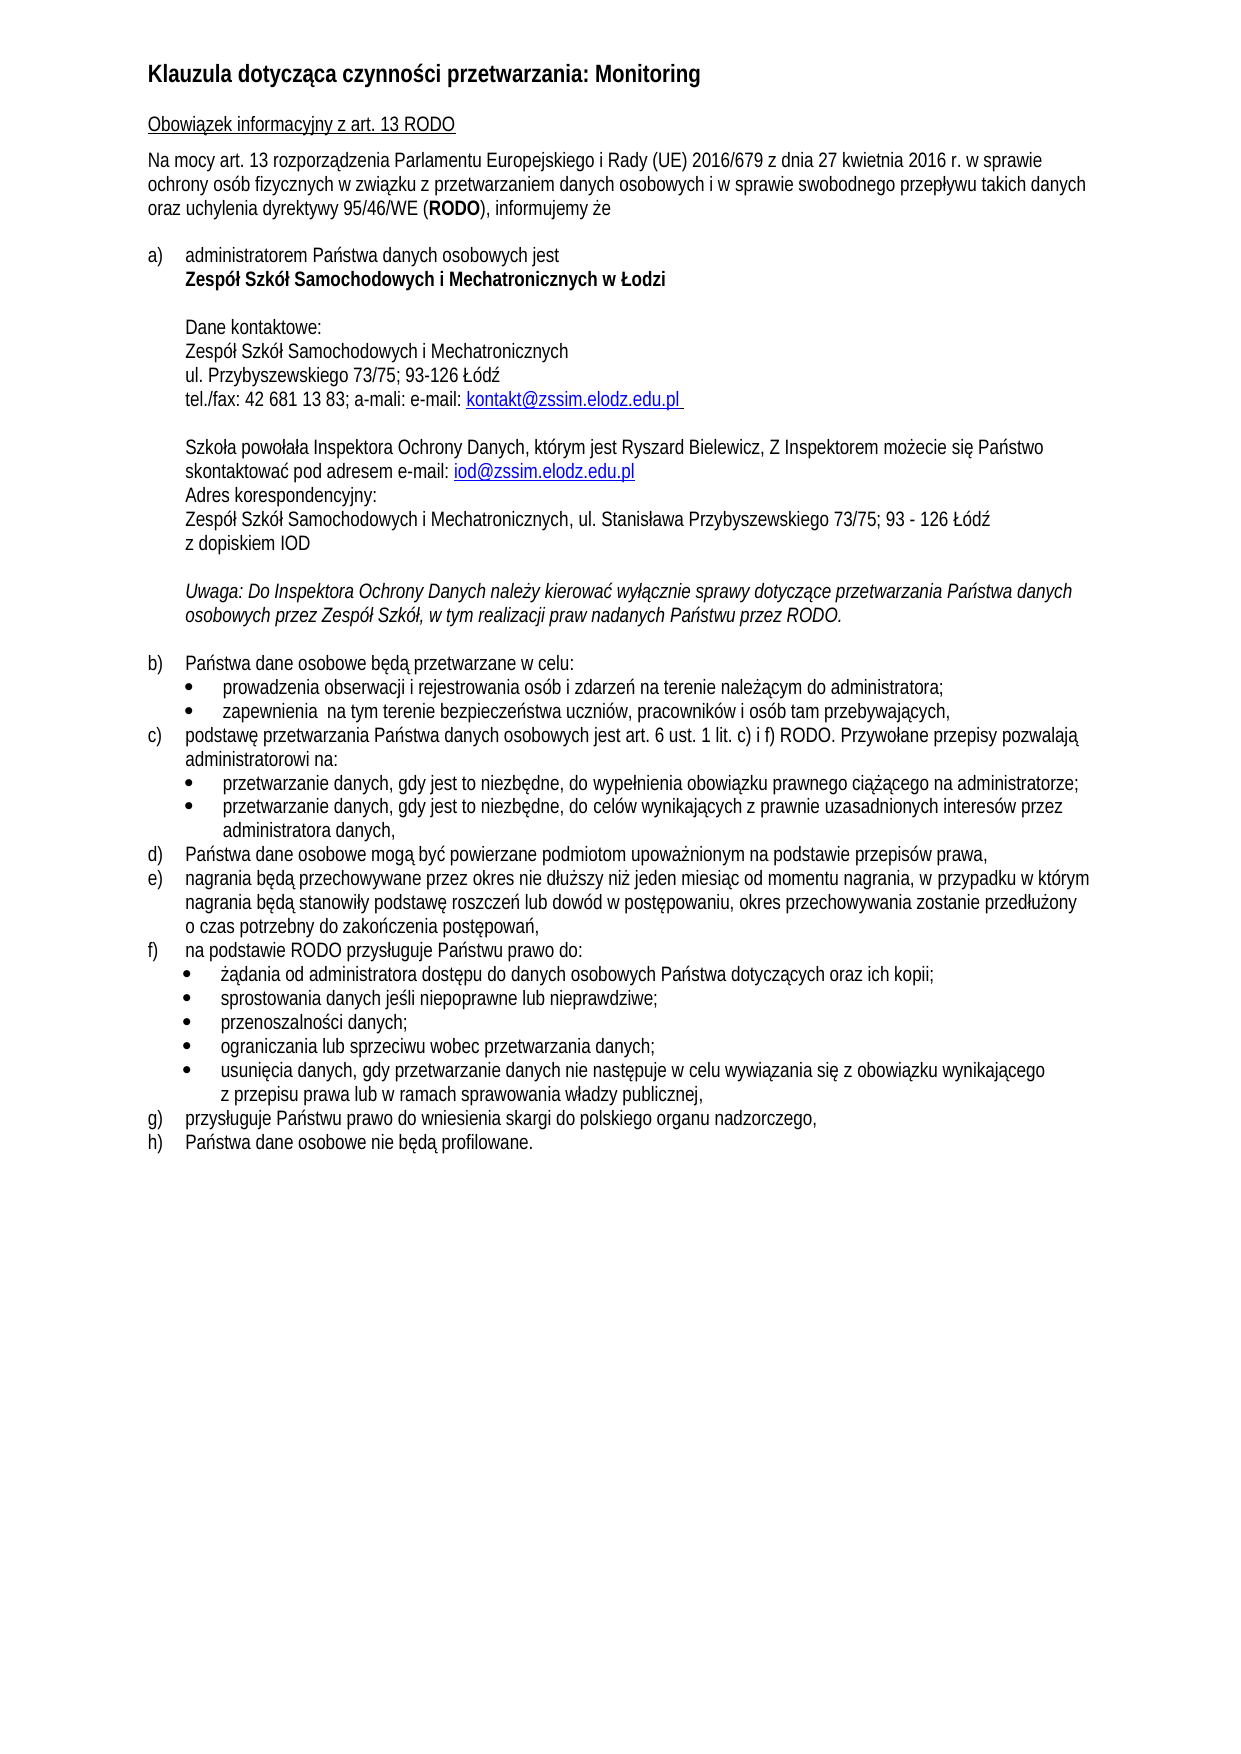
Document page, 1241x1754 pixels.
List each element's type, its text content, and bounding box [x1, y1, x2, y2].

list podstawę przetwarzania Państwa danych osobowych jest art. 6 ust. 1 lit. c) i f) RODO. Przywołane przepisy pozwalają administratorowi na: [148, 723, 1092, 771]
text Szkoła powołała Inspektora Ochrony Danych, którym jest Ryszard Bielewicz, Z Inspektorem możecie się Państwo skontaktować pod adresem e-mail: iod@zssim.elodz.edu.pl [185, 435, 1092, 483]
subtitle Zespół Szkół Samochodowych i Mechatronicznych [185, 339, 1092, 363]
list na podstawie RODO przysługuje Państwu prawo do: [148, 938, 1092, 962]
list sprostowania danych jeśli niepoprawne lub nieprawdziwe; [183, 986, 1092, 1010]
subtitle ul. Przybyszewskiego 73/75; 93-126 Łódź [185, 363, 1092, 387]
list przenoszalności danych; [183, 1010, 1092, 1034]
list usunięcia danych, gdy przetwarzanie danych nie następuje w celu wywiązania się z obowiązku wynikającego z przepisu prawa lub w ramach sprawowania władzy publicznej, [183, 1058, 1092, 1106]
subtitle Zespół Szkół Samochodowych i Mechatronicznych w Łodzi [185, 267, 1092, 291]
list prowadzenia obserwacji i rejestrowania osób i zdarzeń na terenie należącym do administratora; [185, 675, 1092, 699]
text Zespół Szkół Samochodowych i Mechatronicznych, ul. Stanisława Przybyszewskiego 73/75; 93 - 126 Łódź [185, 507, 1092, 531]
text Klauzula dotycząca czynności przetwarzania: Monitoring [148, 59, 1092, 88]
subtitle tel./fax: 42 681 13 83; a-mali: e-mail: kontakt@zssim.elodz.edu.pl [185, 387, 1092, 411]
list Państwa dane osobowe mogą być powierzane podmiotom upoważnionym na podstawie przepisów prawa, [148, 842, 1092, 866]
list ograniczania lub sprzeciwu wobec przetwarzania danych; [183, 1034, 1092, 1058]
list przysługuje Państwu prawo do wniesienia skargi do polskiego organu nadzorczego, [148, 1106, 1092, 1130]
text z dopiskiem IOD [185, 531, 1092, 555]
text Uwaga: Do Inspektora Ochrony Danych należy kierować wyłącznie sprawy dotyczące przetwarzania Państwa danych osobowych przez Zespół Szkół, w tym realizacji praw nadanych Państwu przez RODO. [185, 579, 1092, 627]
text Adres korespondencyjny: [185, 483, 1092, 507]
text Na mocy art. 13 rozporządzenia Parlamentu Europejskiego i Rady (UE) 2016/679 z dnia 27 kwietnia 2016 r. w sprawie ochrony osób fizycznych w związku z przetwarzaniem danych osobowych i w sprawie swobodnego przepływu takich danych oraz uchylenia dyrektywy 95/46/WE (RODO), informujemy że [148, 148, 1092, 219]
list zapewnienia na tym terenie bezpieczeństwa uczniów, pracowników i osób tam przebywających, [185, 699, 1092, 723]
list Państwa dane osobowe nie będą profilowane. [148, 1130, 1092, 1154]
subtitle Dane kontaktowe: [185, 315, 1092, 339]
list nagrania będą przechowywane przez okres nie dłuższy niż jeden miesiąc od momentu nagrania, w przypadku w którym nagrania będą stanowiły podstawę roszczeń lub dowód w postępowaniu, okres przechowywania zostanie przedłużony o czas potrzebny do zakończenia postępowań, [148, 866, 1092, 938]
list Państwa dane osobowe będą przetwarzane w celu: [148, 651, 1092, 675]
subtitle administratorem Państwa danych osobowych jest [148, 243, 1092, 267]
list żądania od administratora dostępu do danych osobowych Państwa dotyczących oraz ich kopii; [183, 962, 1092, 986]
list przetwarzanie danych, gdy jest to niezbędne, do wypełnienia obowiązku prawnego ciążącego na administratorze; [185, 771, 1092, 794]
list przetwarzanie danych, gdy jest to niezbędne, do celów wynikających z prawnie uzasadnionych interesów przez administratora danych, [185, 794, 1092, 842]
text Obowiązek informacyjny z art. 13 RODO [148, 112, 1092, 136]
